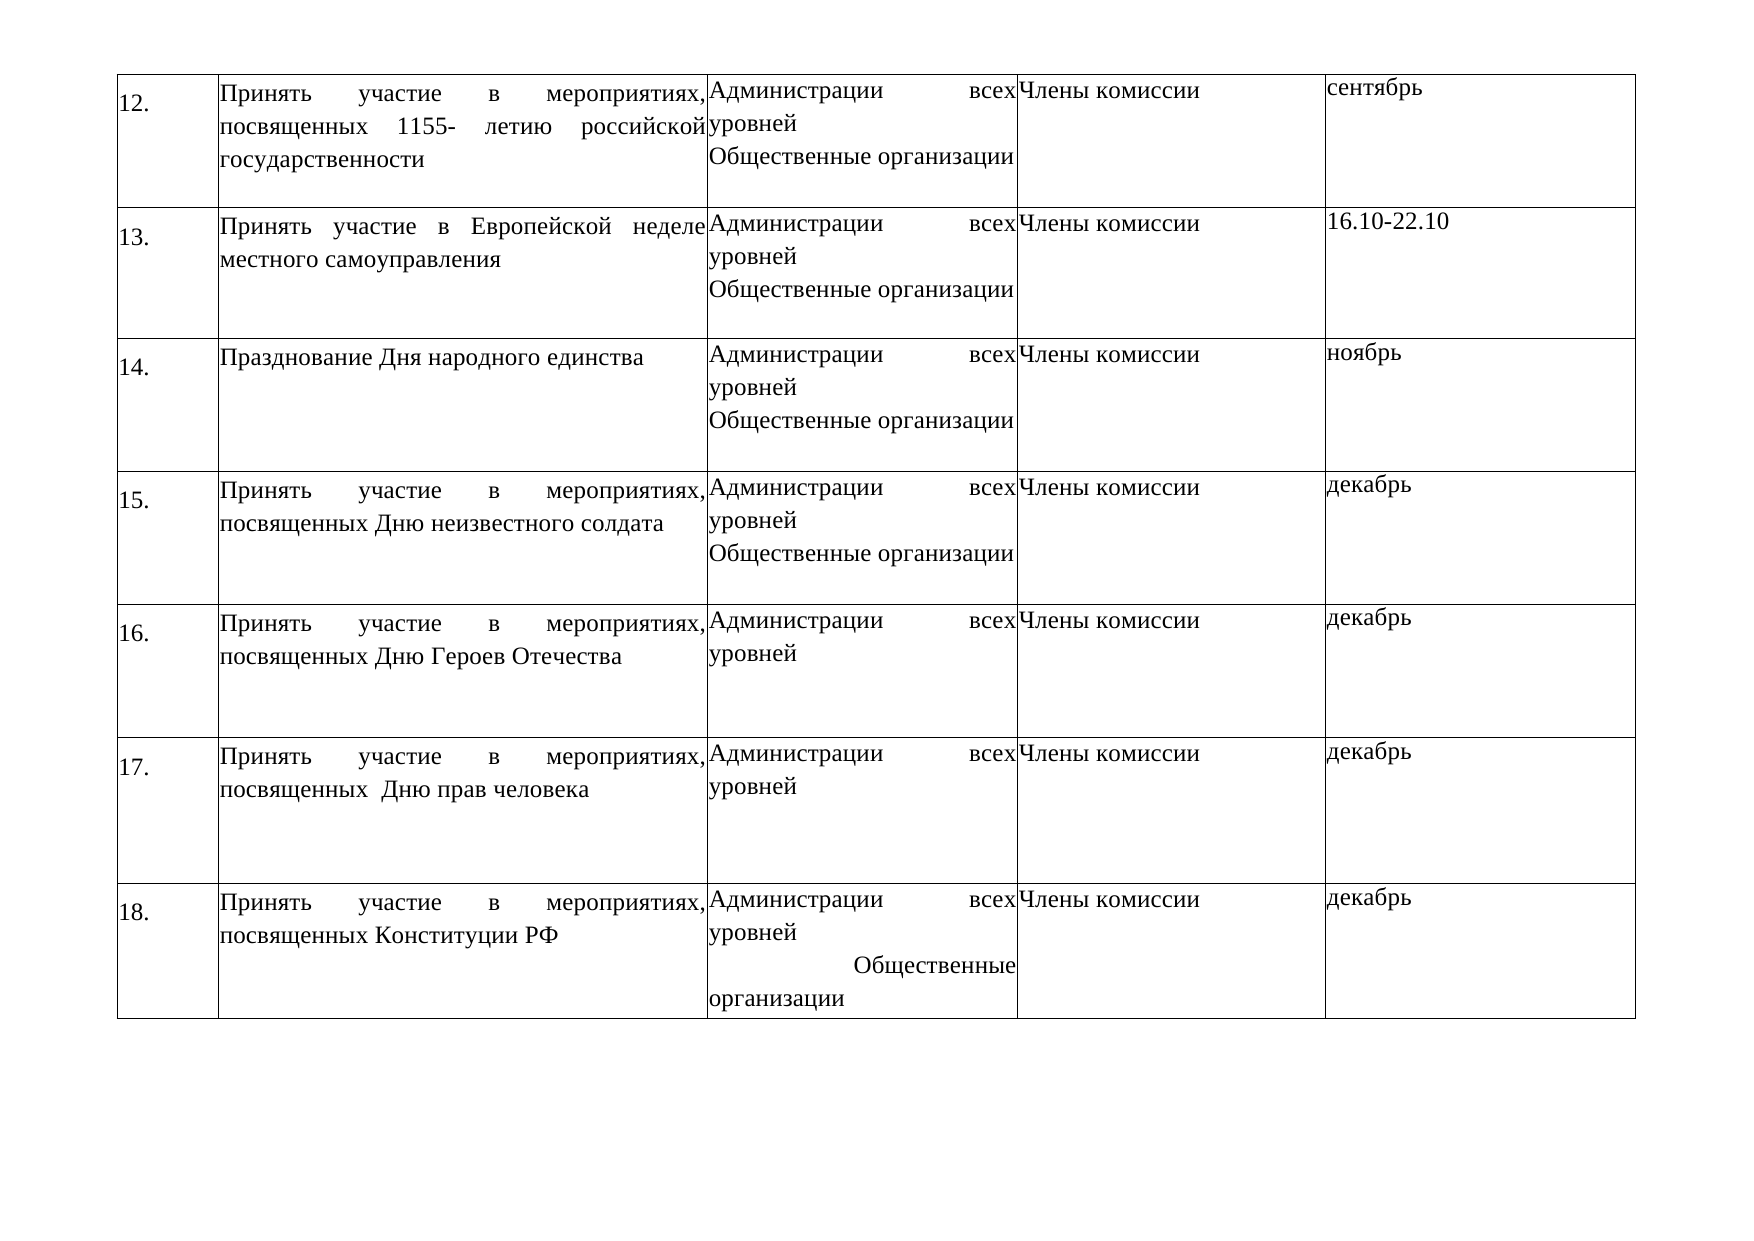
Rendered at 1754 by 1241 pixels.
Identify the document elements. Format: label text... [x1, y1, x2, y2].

table_cell Принять участие в мероприятиях, посвященных Дню неизвестного солдата [219, 472, 707, 604]
table_cell 16.10-22.10 [1326, 208, 1635, 338]
table_cell Администрации всех уровней Общественные организации [708, 208, 1017, 338]
table_cell сентябрь [1326, 75, 1635, 207]
table_cell Принять участие в Европейской неделе местного самоуправления [219, 208, 707, 338]
table_cell Члены комиссии [1018, 75, 1325, 207]
table_cell Члены комиссии [1018, 208, 1325, 338]
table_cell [708, 884, 1017, 1017]
table_cell Администрации всех уровней Общественные организации [708, 339, 1017, 471]
table_cell Администрации всех уровней [708, 738, 1017, 883]
table_cell 14. [118, 339, 218, 471]
table_cell Члены комиссии [1018, 738, 1325, 883]
table_cell Члены комиссии [1018, 472, 1325, 604]
table_cell ноябрь [1326, 339, 1635, 471]
table_cell Принять участие в мероприятиях, посвященных 1155- летию российской государственности [219, 75, 707, 207]
table_cell 15. [118, 472, 218, 604]
table_cell Празднование Дня народного единства [219, 339, 707, 471]
table_cell Администрации всех уровней Общественные организации [708, 472, 1017, 604]
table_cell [708, 75, 1017, 207]
table_cell Принять участие в мероприятиях, посвященных Дню прав человека [219, 738, 707, 883]
table_cell Члены комиссии [1018, 884, 1325, 1017]
table_cell декабрь [1326, 605, 1635, 737]
table_cell 12. [118, 75, 218, 207]
table_cell 17. [118, 738, 218, 883]
table_cell Принять участие в мероприятиях, посвященных Дню Героев Отечества [219, 605, 707, 737]
table_cell Принять участие в мероприятиях, посвященных Конституции РФ [219, 884, 707, 1017]
table_cell декабрь [1326, 738, 1635, 883]
table_cell Администрации всех уровней [708, 605, 1017, 737]
table_cell Члены комиссии [1018, 339, 1325, 471]
table_cell 18. [118, 884, 218, 1017]
table_cell Члены комиссии [1018, 605, 1325, 737]
table_cell 16. [118, 605, 218, 737]
table_cell декабрь [1326, 472, 1635, 604]
table_cell 13. [118, 208, 218, 338]
table_cell декабрь [1326, 884, 1635, 1017]
